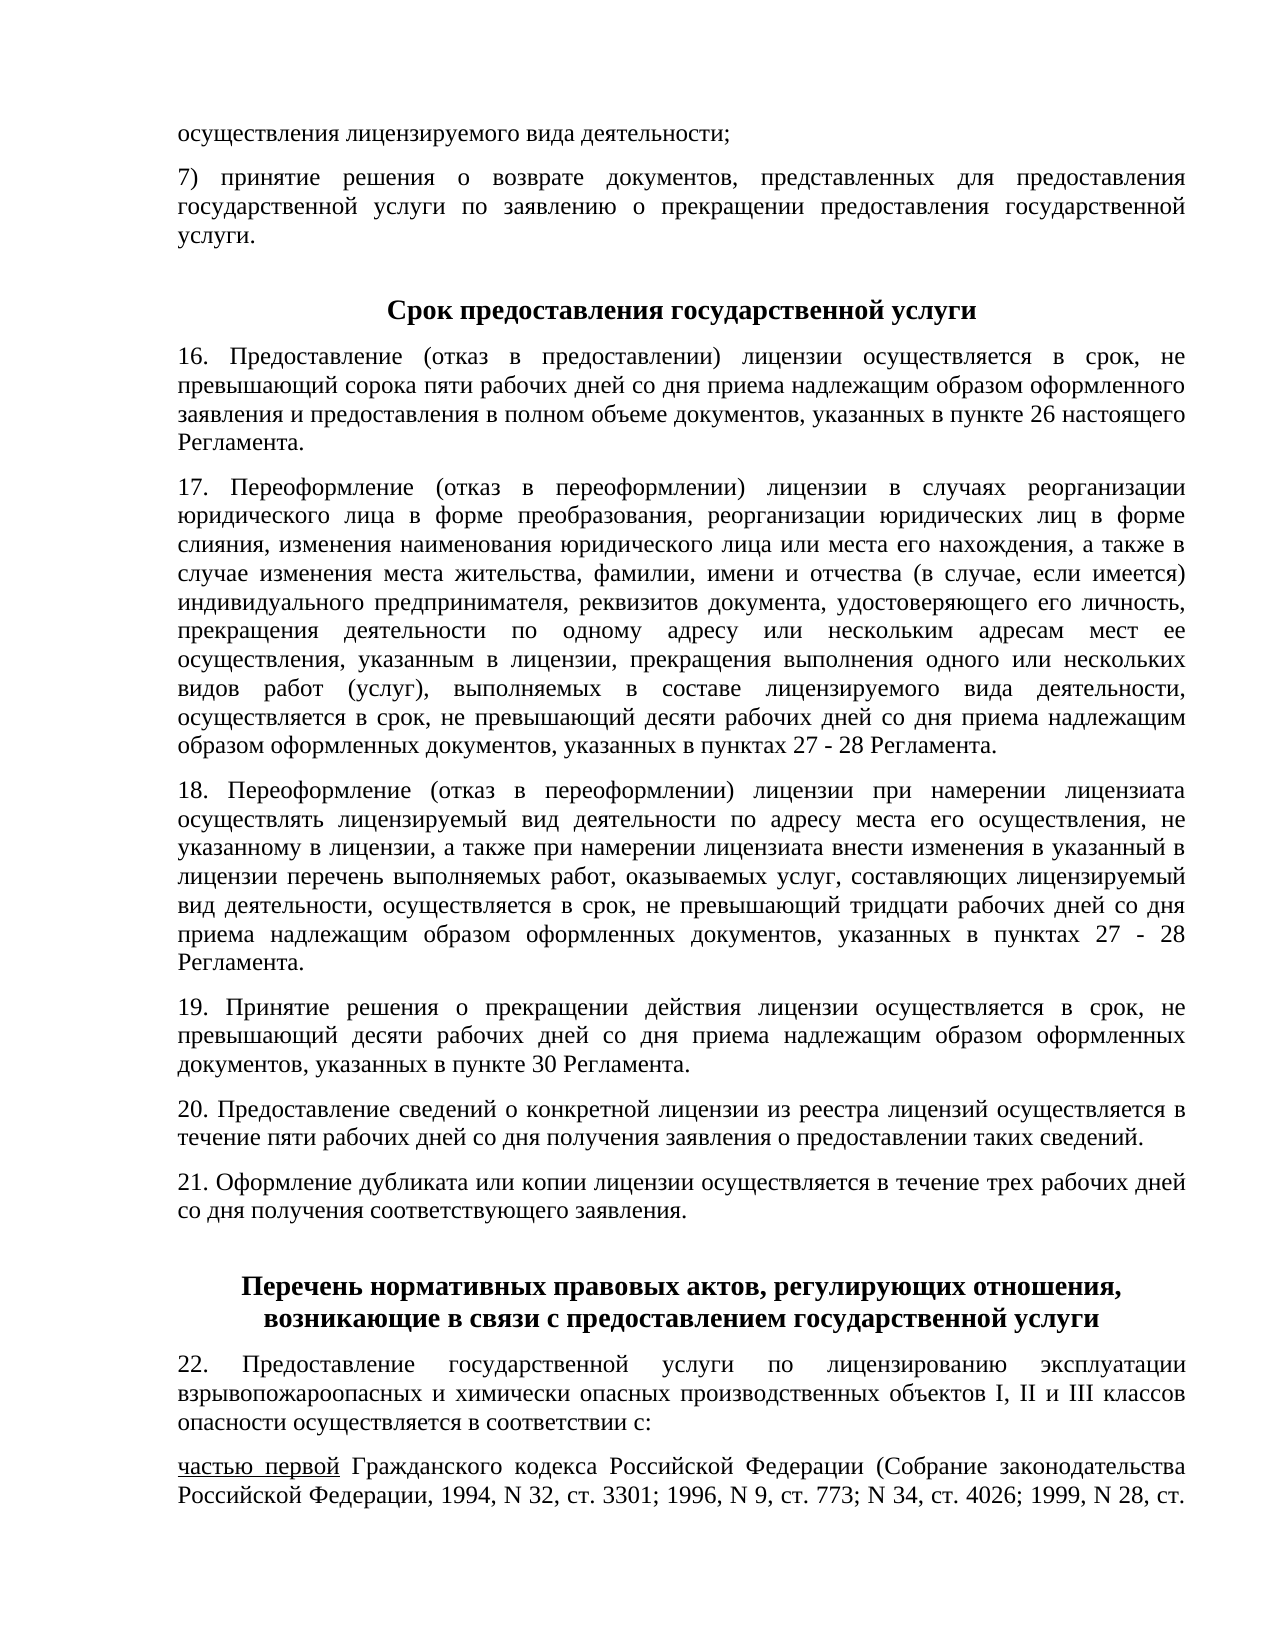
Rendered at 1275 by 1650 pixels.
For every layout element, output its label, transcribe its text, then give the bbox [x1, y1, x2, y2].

text 20. Предоставление сведений о конкретной лицензии из реестра лицензий осуществляется в течение пяти рабочих дней со дня получения заявления о предоставлении таких сведений. [177, 1094, 1186, 1151]
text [177, 1451, 1186, 1508]
text 19. Принятие решения о прекращении действия лицензии осуществляется в срок, не превышающий десяти рабочих дней со дня приема надлежащим образом оформленных документов, указанных в пункте 30 Регламента. [177, 992, 1186, 1078]
text Перечень нормативных правовых актов, регулирующих отношения, возникающие в связи с предоставлением государственной услуги [177, 1269, 1186, 1333]
text Срок предоставления государственной услуги [177, 293, 1186, 326]
text 16. Предоставление (отказ в предоставлении) лицензии осуществляется в срок, не превышающий сорока пяти рабочих дней со дня приема надлежащим образом оформленного заявления и предоставления в полном объеме документов, указанных в пункте 26 настоящего Регламента. [177, 341, 1186, 456]
text 18. Переоформление (отказ в переоформлении) лицензии при намерении лицензиата осуществлять лицензируемый вид деятельности по адресу места его осуществления, не указанному в лицензии, а также при намерении лицензиата внести изменения в указанный в лицензии перечень выполняемых работ, оказываемых услуг, составляющих лицензируемый вид деятельности, осуществляется в срок, не превышающий тридцати рабочих дней со дня приема надлежащим образом оформленных документов, указанных в пунктах 27 - 28 Регламента. [177, 775, 1186, 976]
text 17. Переоформление (отказ в переоформлении) лицензии в случаях реорганизации юридического лица в форме преобразования, реорганизации юридических лиц в форме слияния, изменения наименования юридического лица или места его нахождения, а также в случае изменения места жительства, фамилии, имени и отчества (в случае, если имеется) индивидуального предпринимателя, реквизитов документа, удостоверяющего его личность, прекращения деятельности по одному адресу или нескольким адресам мест ее осуществления, указанным в лицензии, прекращения выполнения одного или нескольких видов работ (услуг), выполняемых в составе лицензируемого вида деятельности, осуществляется в срок, не превышающий десяти рабочих дней со дня приема надлежащим образом оформленных документов, указанных в пунктах 27 - 28 Регламента. [177, 472, 1186, 759]
text 22. Предоставление государственной услуги по лицензированию эксплуатации взрывопожароопасных и химически опасных производственных объектов I, II и III классов опасности осуществляется в соответствии с: [177, 1349, 1186, 1435]
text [177, 118, 1186, 147]
text 7) принятие решения о возврате документов, представленных для предоставления государственной услуги по заявлению о прекращении предоставления государственной услуги. [177, 162, 1186, 249]
text 21. Оформление дубликата или копии лицензии осуществляется в течение трех рабочих дней со дня получения соответствующего заявления. [177, 1167, 1186, 1224]
